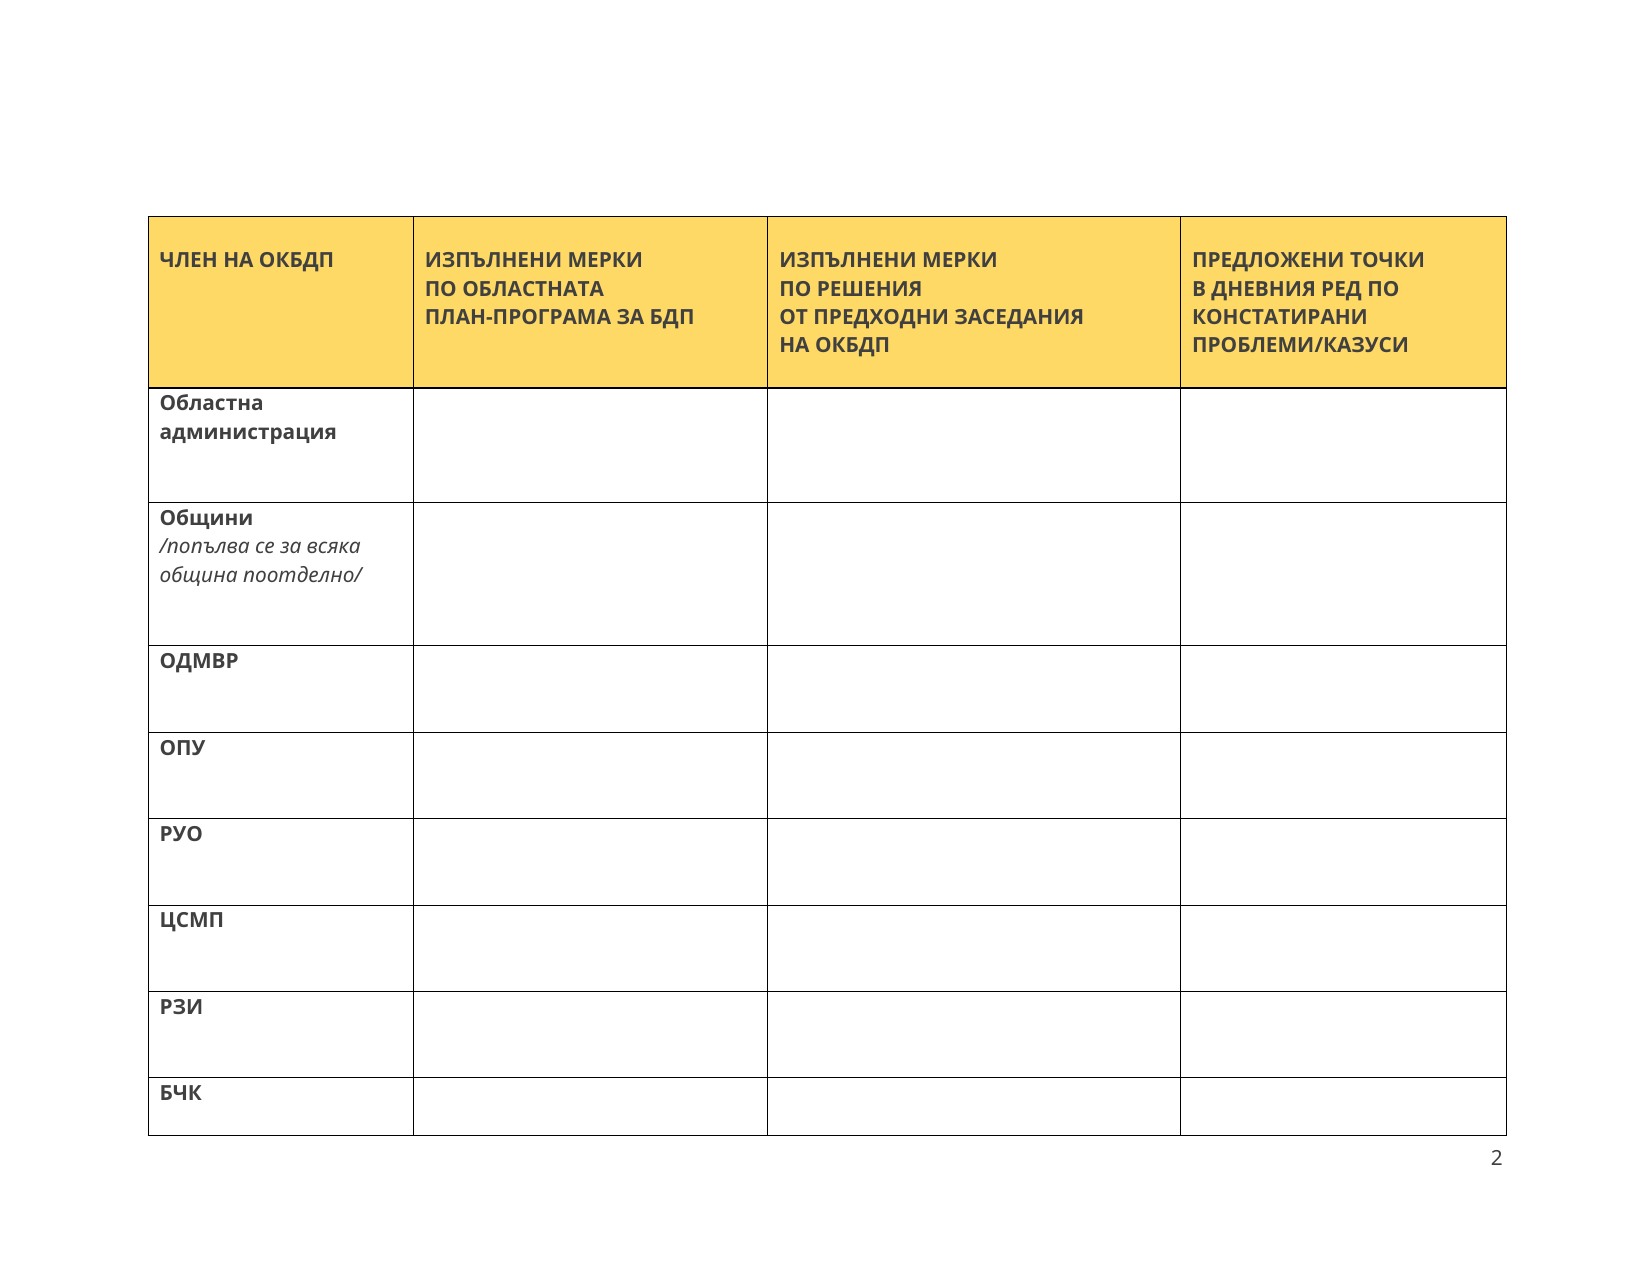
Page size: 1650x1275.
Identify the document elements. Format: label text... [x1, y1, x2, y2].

table_cell [414, 733, 767, 818]
table_cell [1181, 992, 1506, 1077]
table_cell [1181, 646, 1506, 732]
table_cell [768, 646, 1180, 732]
table_cell [1181, 1078, 1506, 1135]
table_cell [414, 992, 767, 1077]
table_cell [768, 389, 1180, 502]
table_cell [1181, 819, 1506, 904]
table_cell ОДМВР [149, 646, 413, 732]
table_header ЧЛЕН НА ОКБДП [149, 217, 413, 387]
table_cell РУО [149, 819, 413, 904]
table_cell [1181, 389, 1506, 502]
table_cell [1181, 733, 1506, 818]
table_cell [768, 733, 1180, 818]
table_cell [414, 646, 767, 732]
table_cell [414, 819, 767, 904]
table_cell ЦСМП [149, 906, 413, 991]
table_cell [1181, 906, 1506, 991]
table_cell [414, 1078, 767, 1135]
table_cell РЗИ [149, 992, 413, 1077]
table_cell [768, 1078, 1180, 1135]
table_cell [768, 992, 1180, 1077]
table_header ПРЕДЛОЖЕНИ ТОЧКИ В ДНЕВНИЯ РЕД ПО КОНСТАТИРАНИ ПРОБЛЕМИ/КАЗУСИ [1181, 217, 1506, 387]
table_cell БЧК [149, 1078, 413, 1135]
table_cell [1181, 503, 1506, 645]
table_cell ОПУ [149, 733, 413, 818]
table_cell [768, 819, 1180, 904]
table_header ИЗПЪЛНЕНИ МЕРКИ ПО ОБЛАСТНАТА ПЛАН-ПРОГРАМА ЗА БДП [414, 217, 767, 387]
table_cell [414, 906, 767, 991]
table_cell [768, 906, 1180, 991]
table_cell [768, 503, 1180, 645]
table_header ИЗПЪЛНЕНИ МЕРКИ ПО РЕШЕНИЯ ОТ ПРЕДХОДНИ ЗАСЕДАНИЯ НА ОКБДП [768, 217, 1180, 387]
table_cell Общини /попълва се за всяка община поотделно/ [149, 503, 413, 645]
table_cell [414, 389, 767, 502]
table_cell Областна администрация [149, 389, 413, 502]
table_cell [414, 503, 767, 645]
